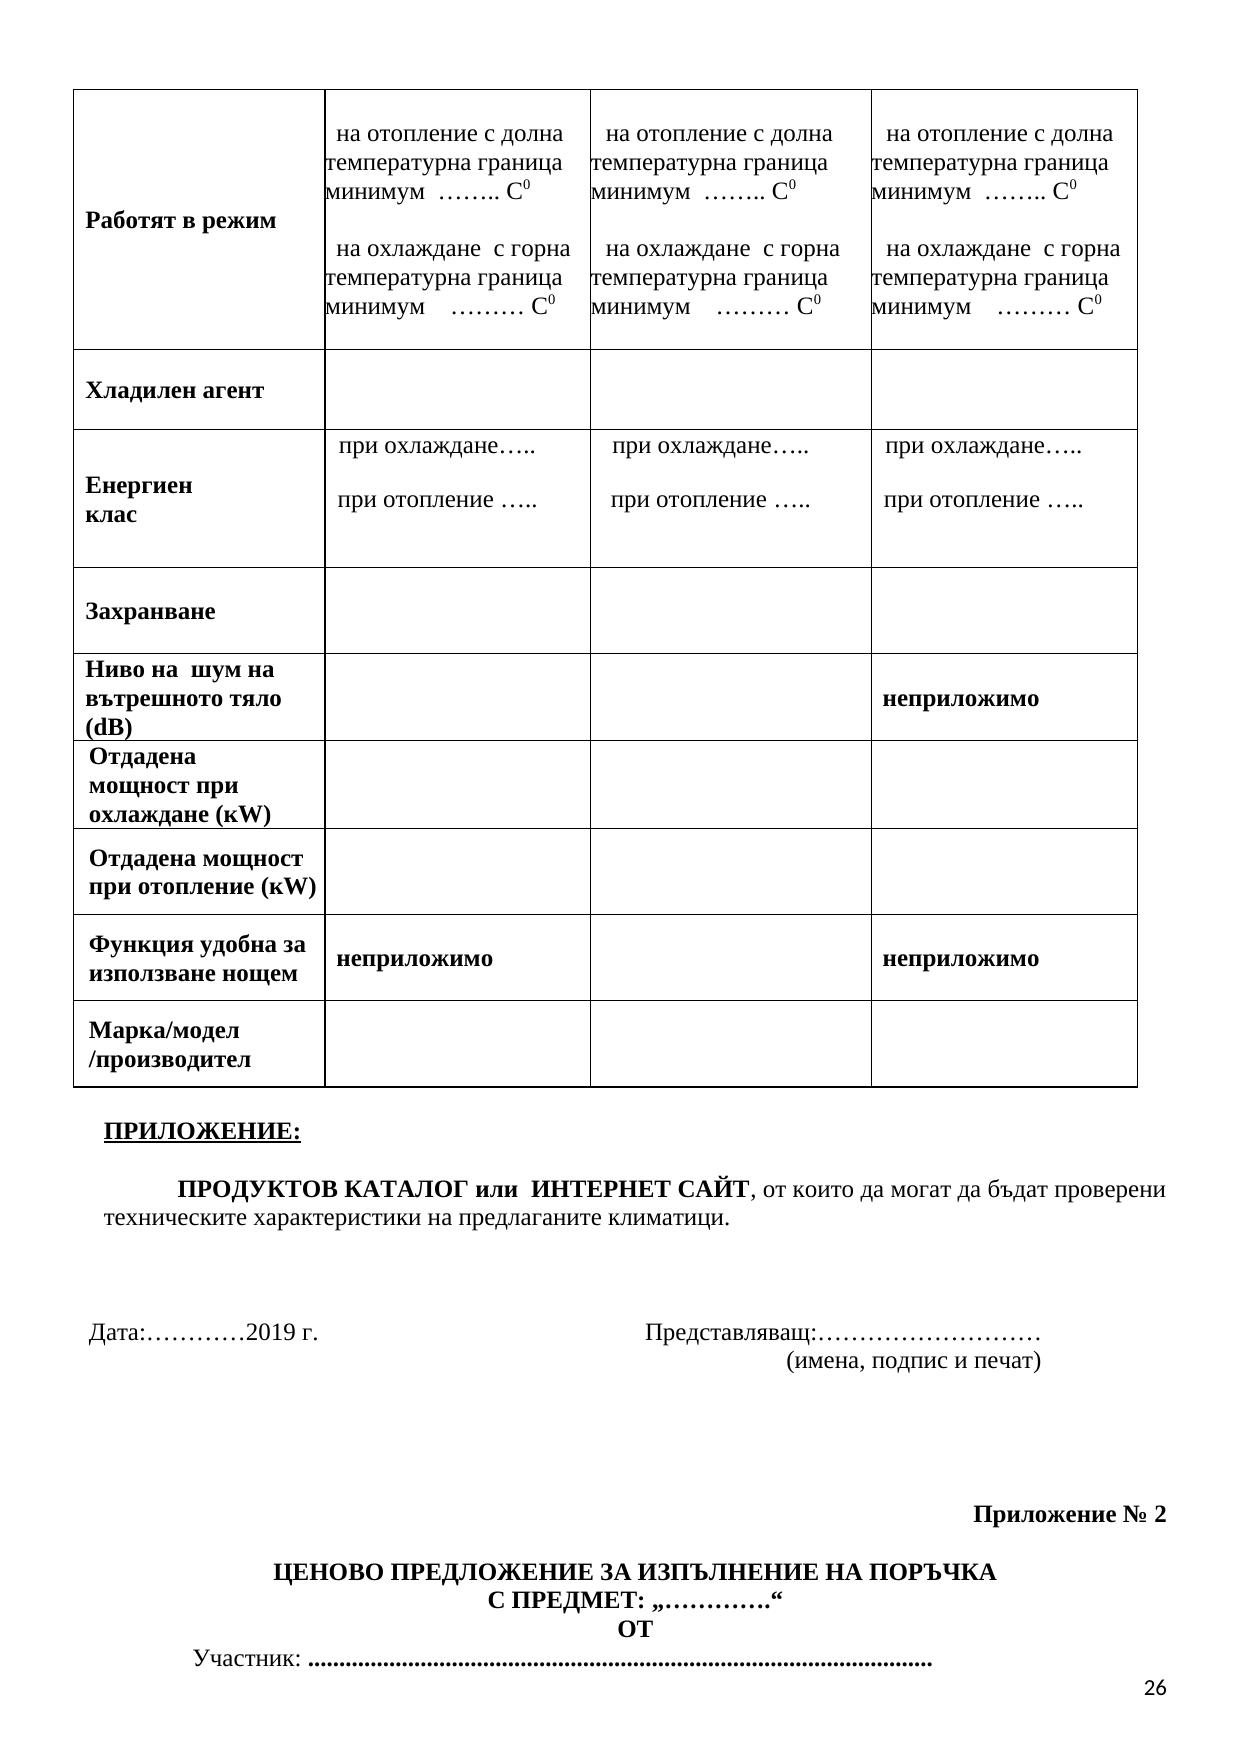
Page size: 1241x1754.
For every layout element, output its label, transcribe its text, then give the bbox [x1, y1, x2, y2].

table_cell при охлаждане….. при отопление ….. [326, 430, 590, 567]
table_cell Енергиен клас [74, 430, 324, 567]
table_cell [872, 829, 1137, 914]
table_cell неприложимо [872, 915, 1137, 1000]
table_cell [591, 654, 871, 740]
table_cell на отопление с долна температурна граница минимум …….. С0 на охлаждане с горна температурна граница минимум ……… С0 [591, 90, 871, 349]
text С ПРЕДМЕТ: „………….“ [103, 1585, 1167, 1614]
table_cell на отопление с долна температурна граница минимум …….. С0 на охлаждане с горна температурна граница минимум ……… С0 [872, 90, 1137, 349]
table_cell [591, 915, 871, 1000]
table_cell [872, 350, 1137, 429]
text Дата:…………2019 г. Представляващ:……………………… [89, 1317, 1167, 1346]
table_cell неприложимо [326, 915, 590, 1000]
text Приложение № 2 [103, 1499, 1167, 1528]
table_cell [591, 1001, 871, 1086]
table_cell [326, 741, 590, 828]
text ОТ [103, 1614, 1167, 1643]
table_cell Работят в режим [74, 90, 324, 349]
table_cell Функция удобна за използване нощем [74, 915, 324, 1000]
text ПРОДУКТОВ КАТАЛОГ или ИНТЕРНЕТ САЙТ, от които да могат да бъдат проверени техническите характеристики на предлаганите климатици. [103, 1174, 1167, 1231]
table_cell [326, 654, 590, 740]
table_cell при охлаждане….. при отопление ….. [872, 430, 1137, 567]
table_cell Отдадена мощност при охлаждане (кW) [74, 741, 324, 828]
text ЦЕНОВО ПРЕДЛОЖЕНИЕ ЗА ИЗПЪЛНЕНИЕ НА ПОРЪЧКА [103, 1557, 1167, 1585]
table_cell [591, 568, 871, 653]
table_cell Ниво на шум на вътрешното тяло (dB) [74, 654, 324, 740]
table_cell на отопление с долна температурна граница минимум …….. С0 на охлаждане с горна температурна граница минимум ……… С0 [326, 90, 590, 349]
table_cell при охлаждане….. при отопление ….. [591, 430, 871, 567]
table_cell неприложимо [872, 654, 1137, 740]
table_cell [326, 1001, 590, 1086]
text Участник: .................................................................................................... [103, 1643, 1167, 1672]
table_cell [872, 568, 1137, 653]
table_cell [591, 829, 871, 914]
table_cell [591, 741, 871, 828]
table_cell Хладилен агент [74, 350, 324, 429]
text ПРИЛОЖЕНИЕ: [103, 1116, 1167, 1145]
table_cell [326, 568, 590, 653]
table_cell [872, 1001, 1137, 1086]
table_cell Марка/модел /производител [74, 1001, 324, 1086]
table_cell Захранване [74, 568, 324, 653]
table_cell [326, 350, 590, 429]
table_cell Отдадена мощност при отопление (кW) [74, 829, 324, 914]
table_cell [591, 350, 871, 429]
text (имена, подпис и печат) [89, 1346, 1167, 1374]
table_cell [326, 829, 590, 914]
table_cell [872, 741, 1137, 828]
